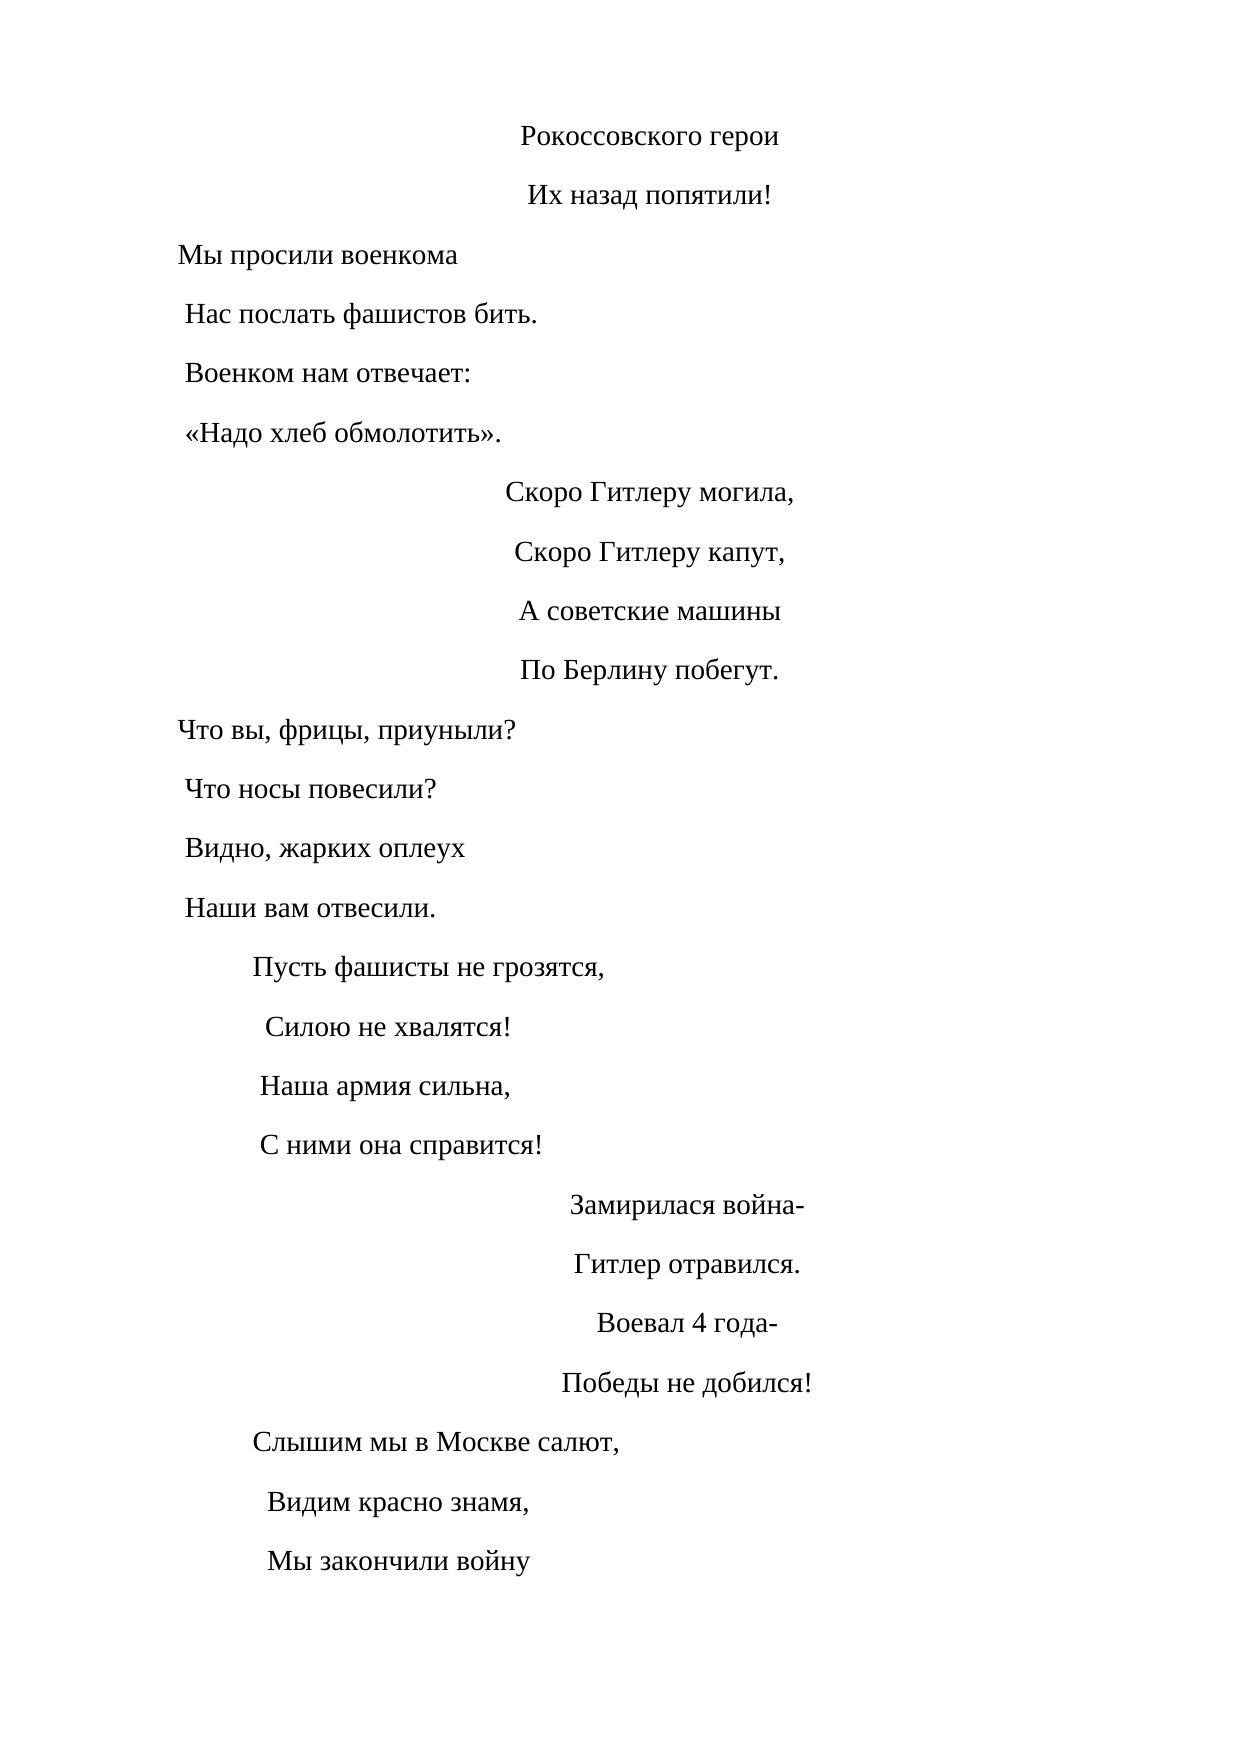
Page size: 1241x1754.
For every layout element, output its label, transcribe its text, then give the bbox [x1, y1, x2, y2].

text С ними она справится! [252, 1127, 1122, 1161]
text Победы не добился! [252, 1365, 1122, 1398]
text «Надо хлеб обмолотить». [177, 415, 1122, 448]
text Воевал 4 года- [252, 1306, 1122, 1339]
text Что носы повесили? [177, 771, 1122, 805]
text Мы просили военкома [177, 237, 1122, 270]
text По Берлину побегут. [177, 652, 1122, 686]
text Что вы, фрицы, приуныли? [177, 712, 1122, 745]
text Военком нам отвечает: [177, 356, 1122, 389]
text Пусть фашисты не грозятся, [252, 949, 1122, 983]
text Замирилася война- [252, 1187, 1122, 1220]
text Скоро Гитлеру могила, [177, 474, 1122, 508]
text Скоро Гитлеру капут, [177, 534, 1122, 567]
text Видно, жарких оплеух [177, 831, 1122, 864]
text Их назад попятили! [177, 177, 1122, 211]
text Наши вам отвесили. [177, 890, 1122, 923]
text Силою не хвалятся! [177, 1009, 1122, 1042]
text Гитлер отравился. [252, 1246, 1122, 1280]
text А советские машины [177, 593, 1122, 627]
text Наша армия сильна, [252, 1068, 1122, 1102]
text Слышим мы в Москве салют, [252, 1424, 1122, 1458]
text Нас послать фашистов бить. [177, 296, 1122, 330]
text Видим красно знамя, [252, 1484, 1122, 1517]
text Рокоссовского герои [177, 118, 1122, 152]
text Мы закончили войну [252, 1543, 1122, 1577]
